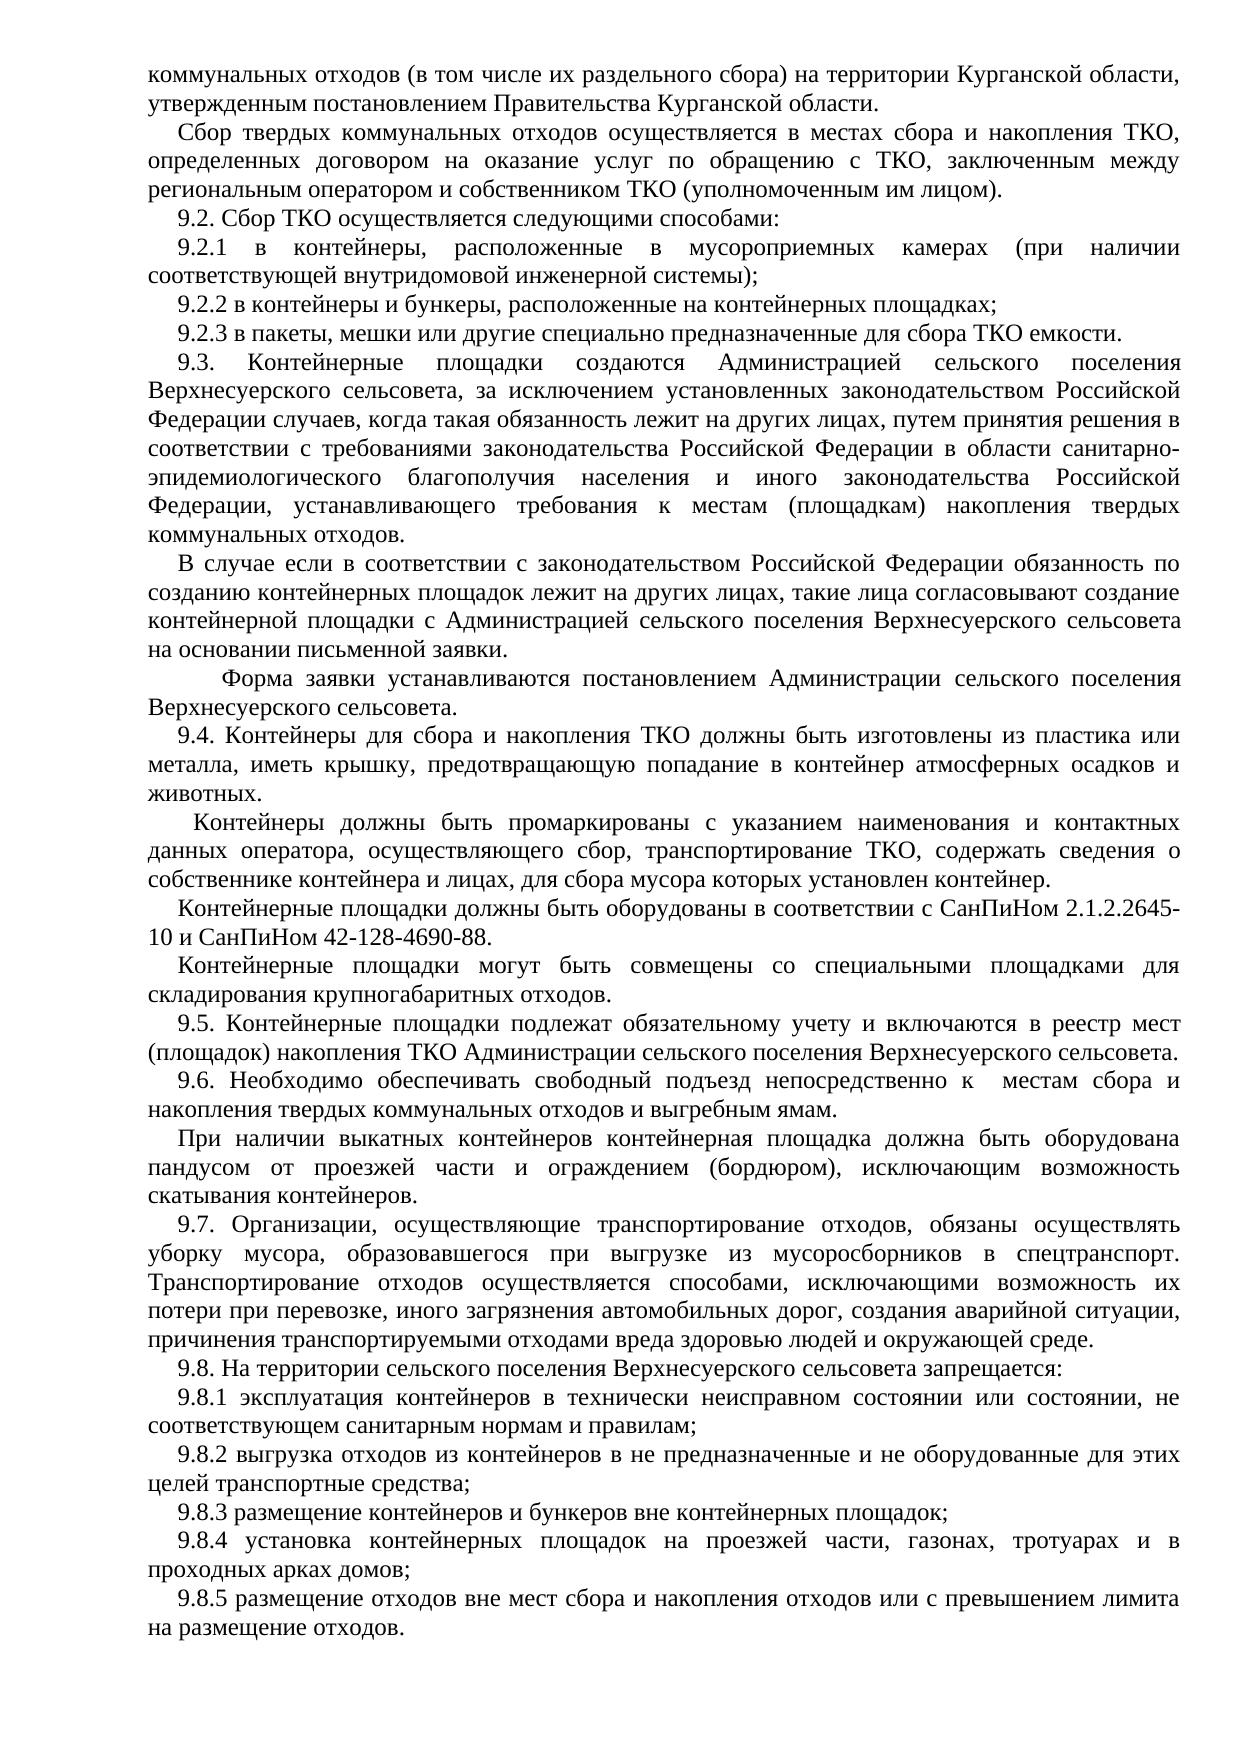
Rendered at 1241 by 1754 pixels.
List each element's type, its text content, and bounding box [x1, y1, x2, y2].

text 9.2.2 в контейнеры и бункеры, расположенные на контейнерных площадках; [148, 289, 1181, 318]
text В случае если в соответствии с законодательством Российской Федерации обязанность по созданию контейнерных площадок лежит на других лицах, такие лица согласовывают создание контейнерной площадки с Администрацией сельского поселения Верхнесуерского сельсовета на основании письменной заявки. [148, 548, 1181, 663]
text 9.2. Сбор ТКО осуществляется следующими способами: [148, 203, 1181, 232]
text Сбор твердых коммунальных отходов осуществляется в местах сбора и накопления ТКО, определенных договором на оказание услуг по обращению с ТКО, заключенным между региональным оператором и собственником ТКО (уполномоченным им лицом). [148, 117, 1181, 203]
text 9.2.1 в контейнеры, расположенные в мусороприемных камерах (при наличии соответствующей внутридомовой инженерной системы); [148, 232, 1181, 289]
text 9.8.4 установка контейнерных площадок на проезжей части, газонах, тротуарах и в проходных арках домов; [148, 1525, 1181, 1583]
text 9.8.2 выгрузка отходов из контейнеров в не предназначенные и не оборудованные для этих целей транспортные средства; [148, 1439, 1181, 1497]
text Контейнерные площадки должны быть оборудованы в соответствии с СанПиНом 2.1.2.2645-10 и СанПиНом 42-128-4690-88. [148, 893, 1181, 950]
text 9.8. На территории сельского поселения Верхнесуерского сельсовета запрещается: [148, 1353, 1181, 1382]
text Контейнеры должны быть промаркированы с указанием наименования и контактных данных оператора, осуществляющего сбор, транспортирование ТКО, содержать сведения о собственнике контейнера и лицах, для сбора мусора которых установлен контейнер. [148, 807, 1181, 893]
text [148, 59, 1181, 117]
text 9.8.5 размещение отходов вне мест сбора и накопления отходов или с превышением лимита на размещение отходов. [148, 1583, 1181, 1640]
text 9.7. Организации, осуществляющие транспортирование отходов, обязаны осуществлять уборку мусора, образовавшегося при выгрузке из мусоросборников в спецтранспорт. Транспортирование отходов осуществляется способами, исключающими возможность их потери при перевозке, иного загрязнения автомобильных дорог, создания аварийной ситуации, причинения транспортируемыми отходами вреда здоровью людей и окружающей среде. [148, 1209, 1181, 1353]
text 9.6. Необходимо обеспечивать свободный подъезд непосредственно к местам сбора и накопления твердых коммунальных отходов и выгребным ямам. [148, 1065, 1181, 1123]
text 9.8.1 эксплуатация контейнеров в технически неисправном состоянии или состоянии, не соответствующем санитарным нормам и правилам; [148, 1382, 1181, 1439]
text 9.8.3 размещение контейнеров и бункеров вне контейнерных площадок; [148, 1497, 1181, 1525]
text При наличии выкатных контейнеров контейнерная площадка должна быть оборудована пандусом от проезжей части и ограждением (бордюром), исключающим возможность скатывания контейнеров. [148, 1123, 1181, 1209]
text 9.4. Контейнеры для сбора и накопления ТКО должны быть изготовлены из пластика или металла, иметь крышку, предотвращающую попадание в контейнер атмосферных осадков и животных. [148, 720, 1181, 807]
text 9.3. Контейнерные площадки создаются Администрацией сельского поселения Верхнесуерского сельсовета, за исключением установленных законодательством Российской Федерации случаев, когда такая обязанность лежит на других лицах, путем принятия решения в соответствии с требованиями законодательства Российской Федерации в области санитарно-эпидемиологического благополучия населения и иного законодательства Российской Федерации, устанавливающего требования к местам (площадкам) накопления твердых коммунальных отходов. [148, 347, 1181, 548]
text 9.5. Контейнерные площадки подлежат обязательному учету и включаются в реестр мест (площадок) накопления ТКО Администрации сельского поселения Верхнесуерского сельсовета. [148, 1008, 1181, 1065]
text Контейнерные площадки могут быть совмещены со специальными площадками для складирования крупногабаритных отходов. [148, 950, 1181, 1008]
text Форма заявки устанавливаются постановлением Администрации сельского поселения Верхнесуерского сельсовета. [148, 663, 1181, 720]
text 9.2.3 в пакеты, мешки или другие специально предназначенные для сбора ТКО емкости. [148, 318, 1181, 347]
